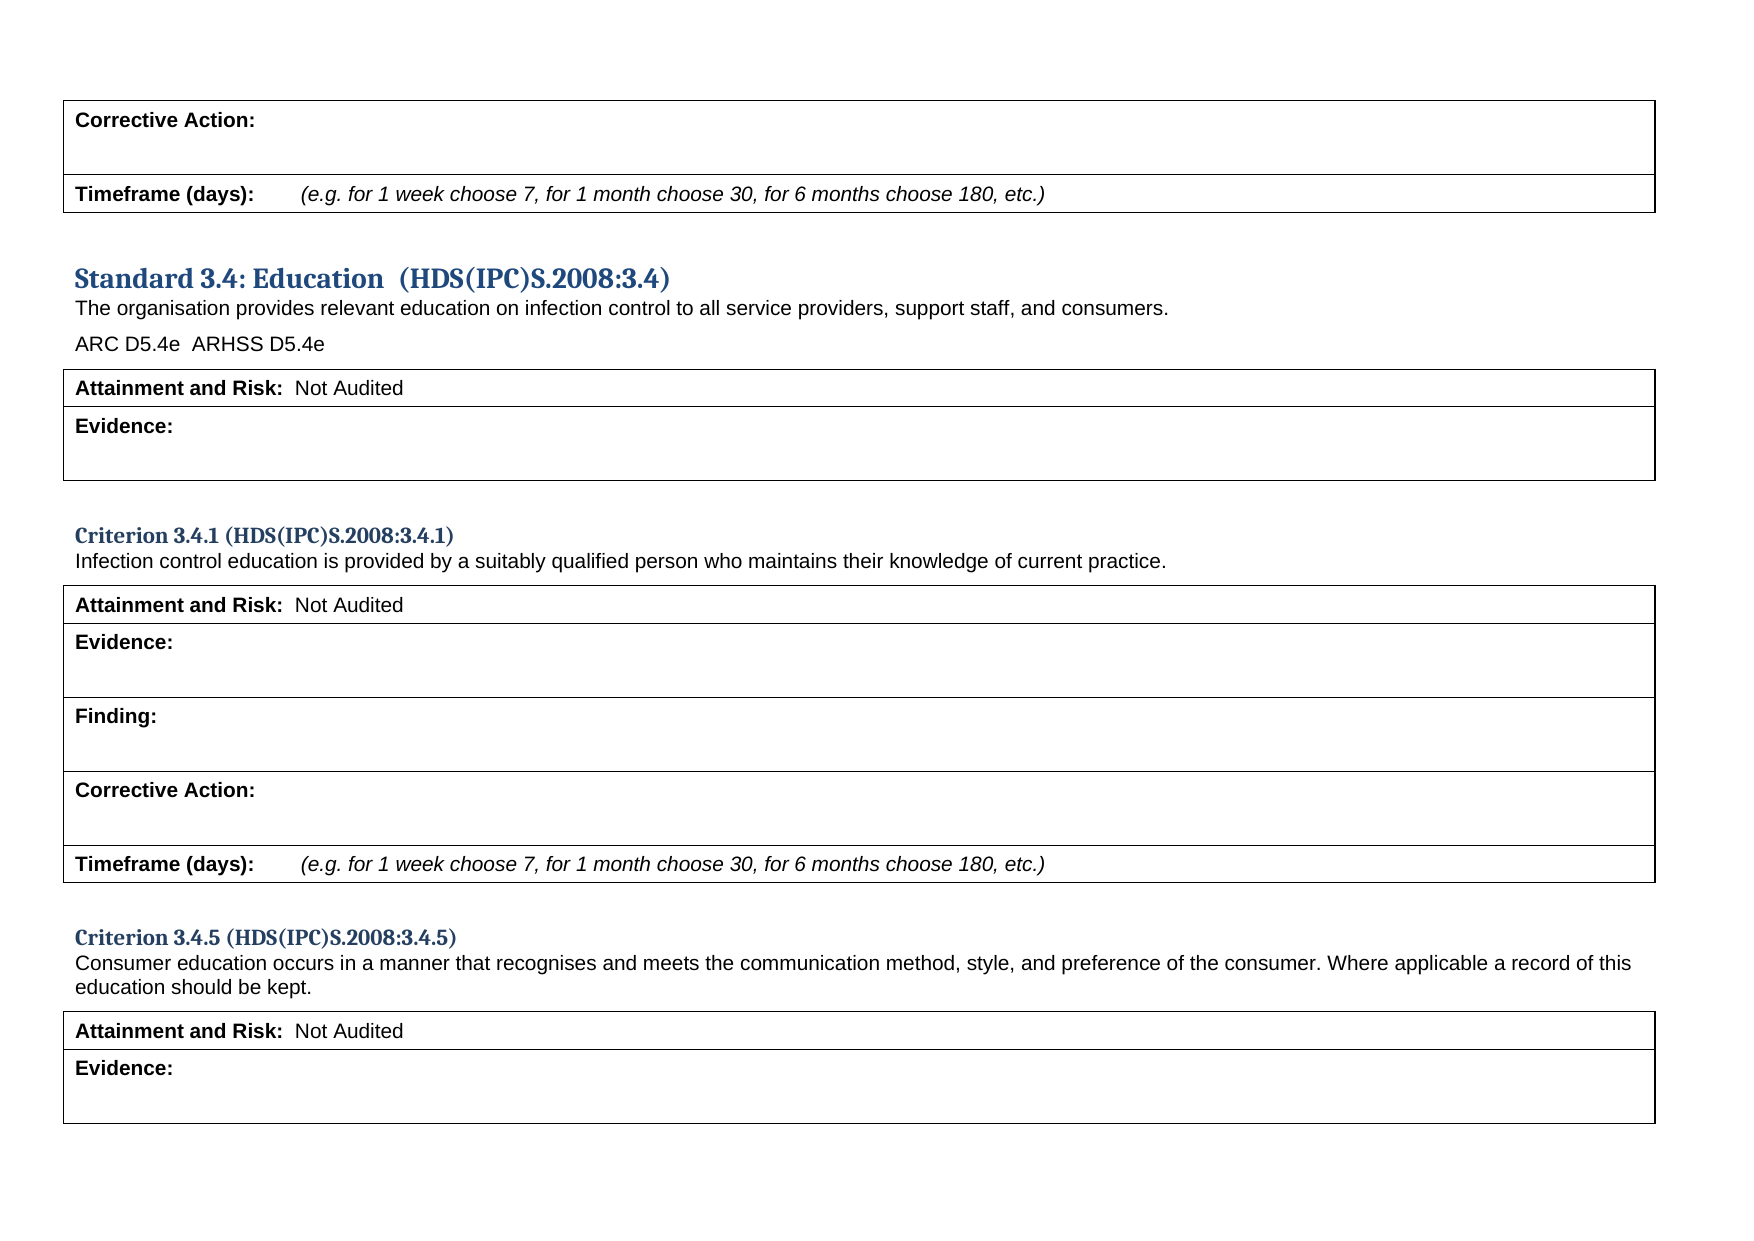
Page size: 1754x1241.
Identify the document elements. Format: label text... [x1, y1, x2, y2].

table_cell Timeframe (days): (e.g. for 1 week choose 7, for 1 month choose 30, for 6 months choose 180, etc.) [64, 175, 1654, 212]
subtitle Criterion 3.4.1 (HDS(IPC)S.2008:3.4.1) [75, 522, 1679, 549]
text Consumer education occurs in a manner that recognises and meets the communication method, style, and preference of the consumer. Where applicable a record of this education should be kept. [75, 951, 1679, 999]
table_cell Corrective Action: [64, 101, 1654, 138]
table_cell [64, 1086, 1654, 1123]
table_cell Evidence: [64, 624, 1654, 660]
table_cell [64, 734, 1654, 771]
text ARC D5.4e ARHSS D5.4e [75, 332, 1679, 356]
table_cell Corrective Action: [64, 772, 1654, 808]
table_header Attainment and Risk: Not Audited [64, 370, 1654, 406]
text Infection control education is provided by a suitably qualified person who maintains their knowledge of current practice. [75, 549, 1679, 573]
table_cell Timeframe (days): (e.g. for 1 week choose 7, for 1 month choose 30, for 6 months choose 180, etc.) [64, 846, 1654, 882]
table_header Attainment and Risk: Not Audited [64, 1012, 1654, 1049]
subtitle Standard 3.4: Education (HDS(IPC)S.2008:3.4) [75, 262, 1679, 296]
table_cell [64, 444, 1654, 480]
table_cell [64, 660, 1654, 697]
table_header Attainment and Risk: Not Audited [64, 586, 1654, 623]
table_cell Finding: [64, 698, 1654, 734]
table_cell [64, 138, 1654, 174]
table_cell [64, 808, 1654, 844]
text The organisation provides relevant education on infection control to all service providers, support staff, and consumers. [75, 296, 1679, 320]
subtitle Criterion 3.4.5 (HDS(IPC)S.2008:3.4.5) [75, 924, 1679, 951]
table_cell Evidence: [64, 407, 1654, 444]
table_cell Evidence: [64, 1050, 1654, 1086]
